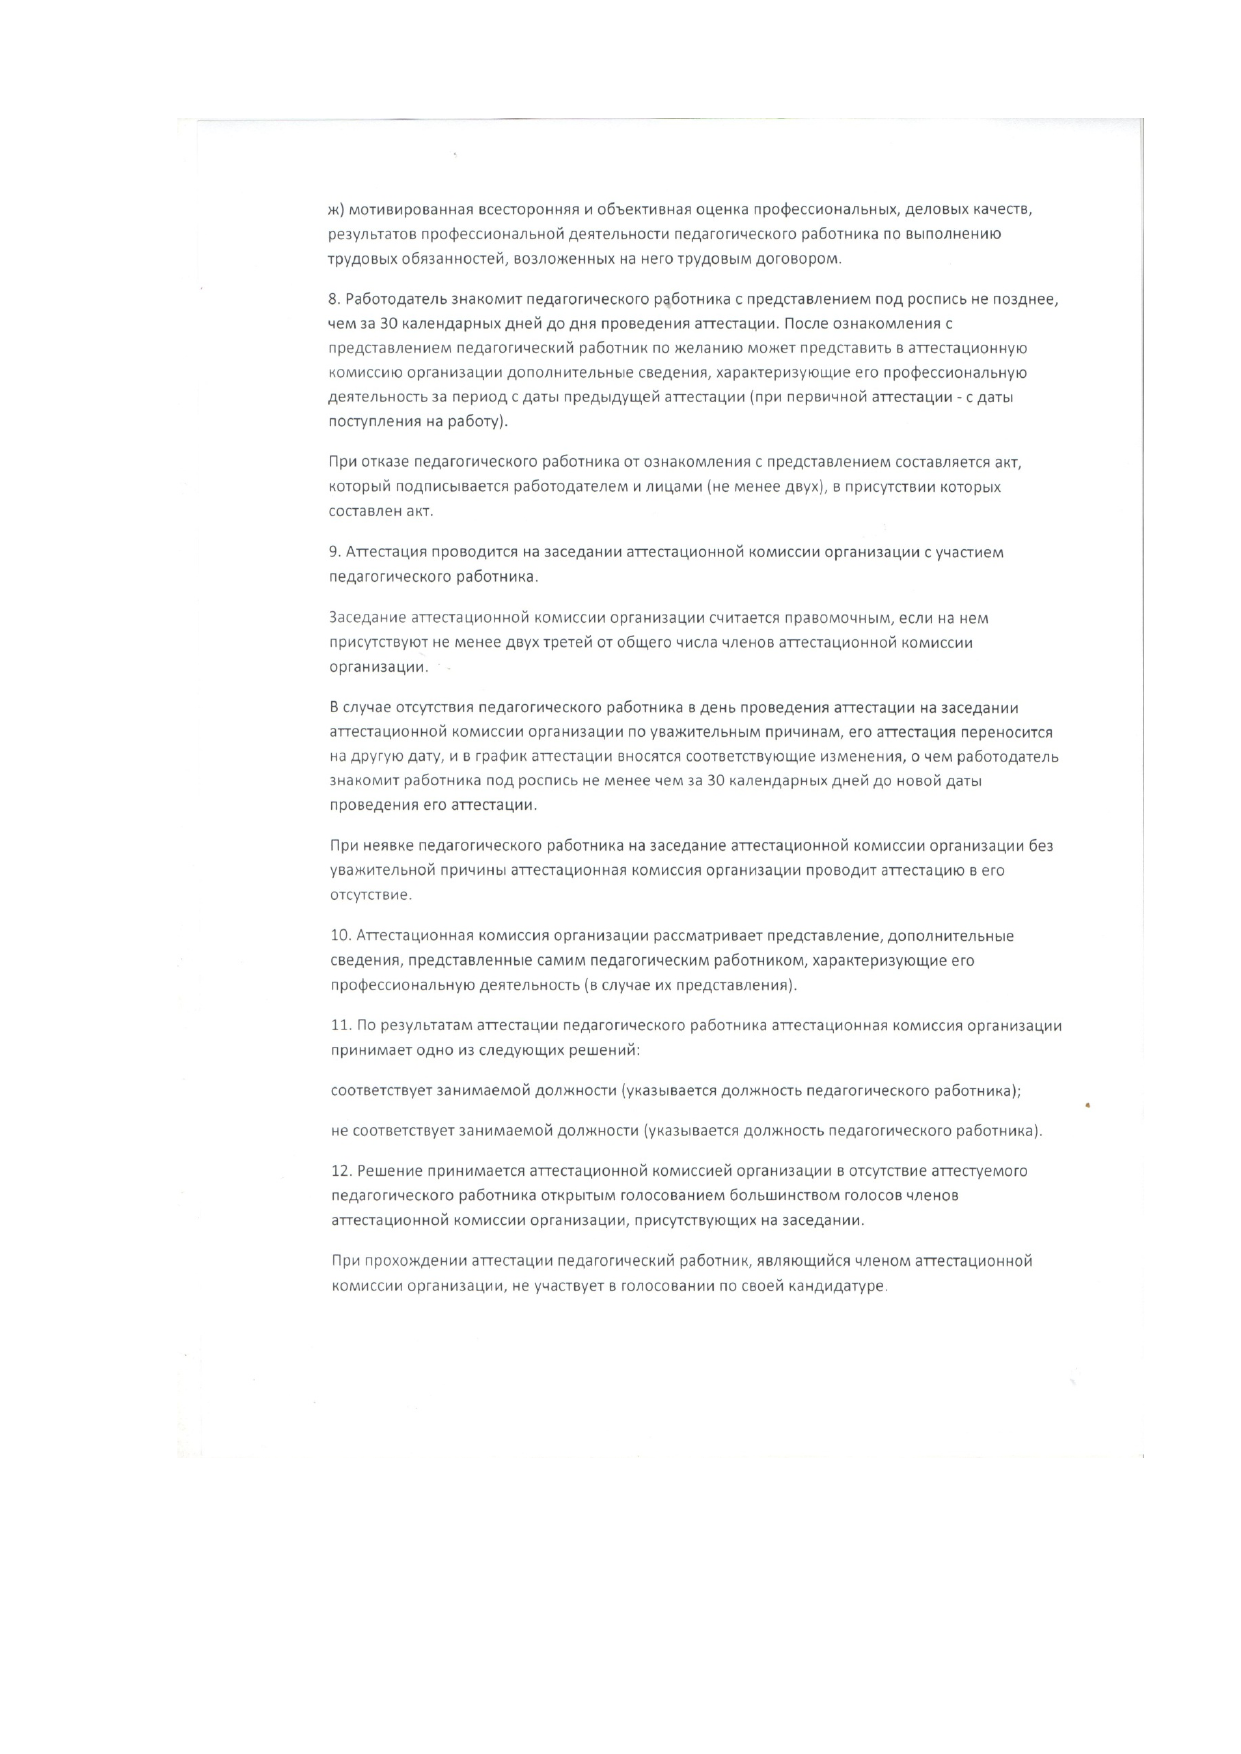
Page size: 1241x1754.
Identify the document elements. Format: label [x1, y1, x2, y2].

picture [177, 118, 1152, 1458]
